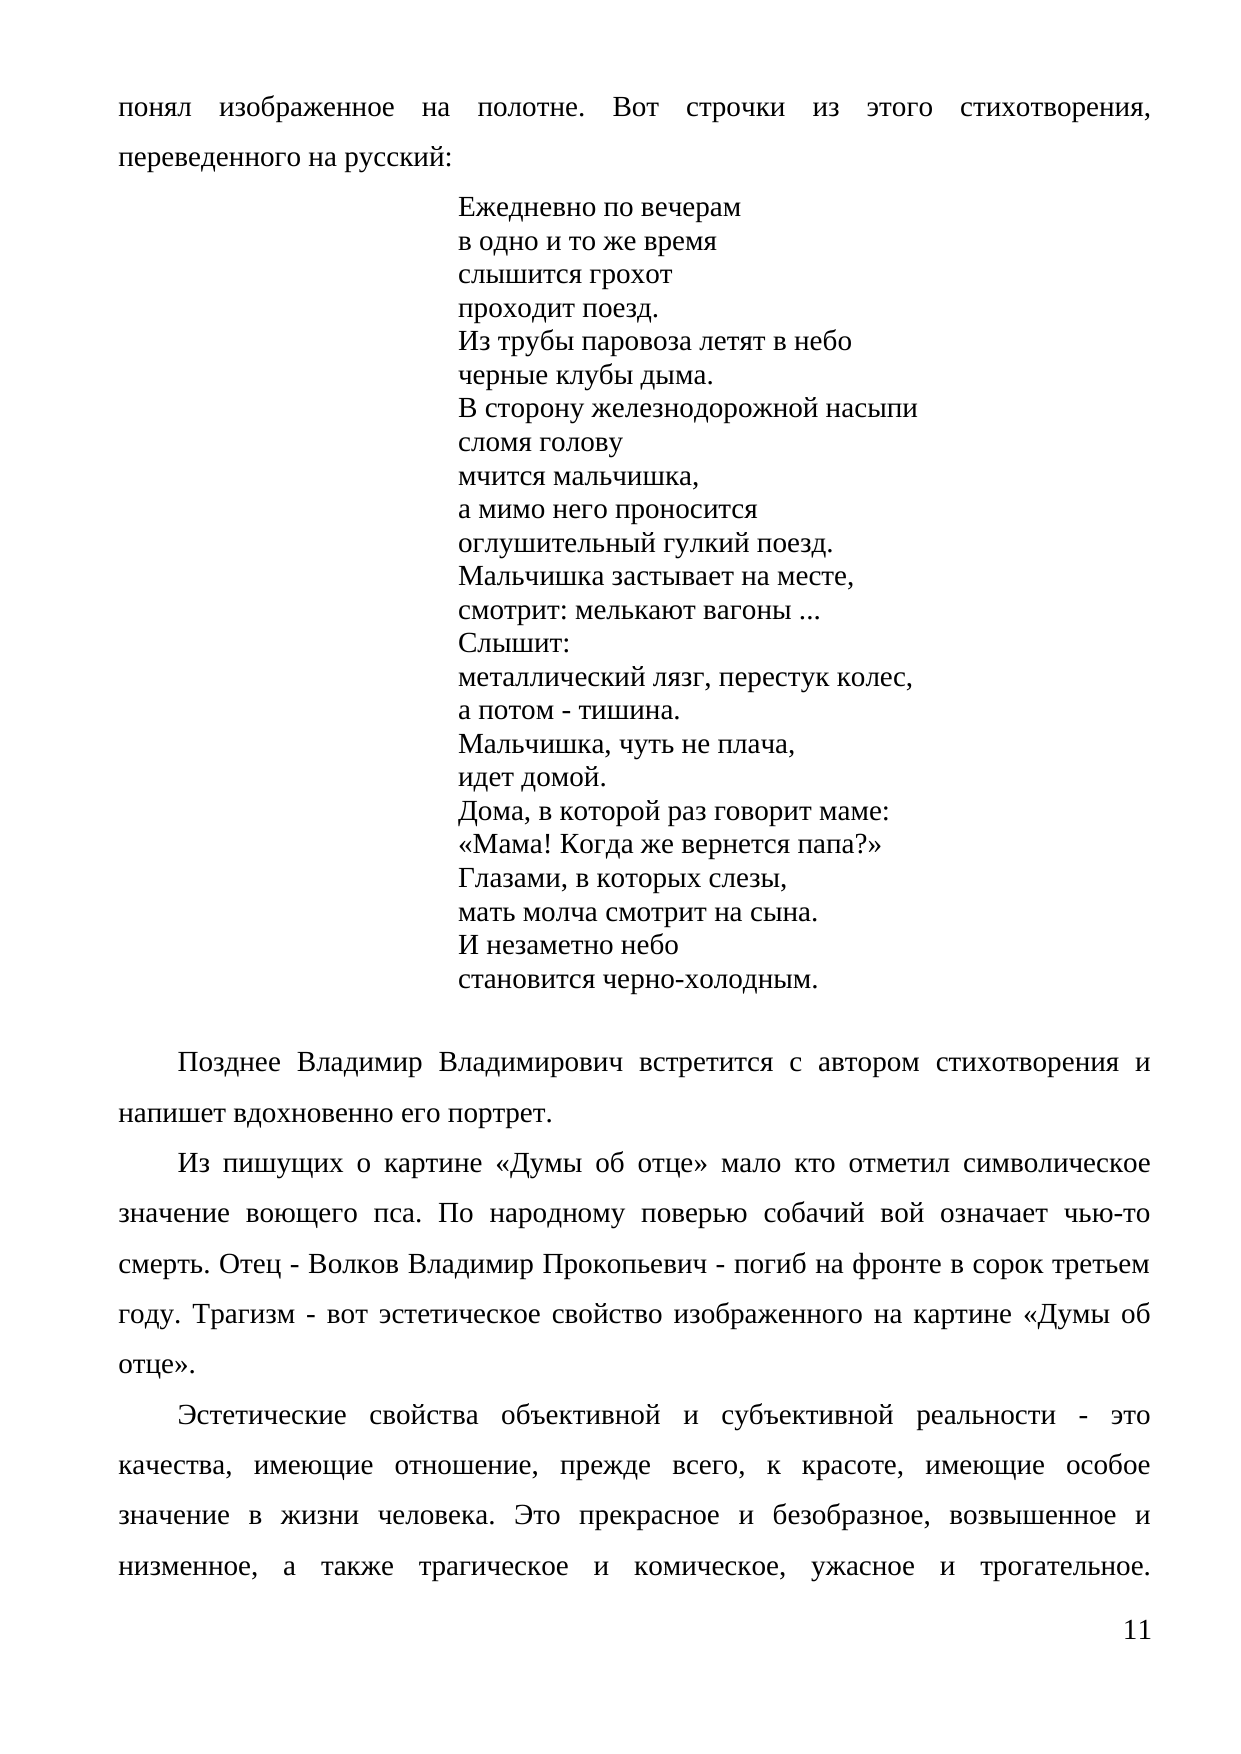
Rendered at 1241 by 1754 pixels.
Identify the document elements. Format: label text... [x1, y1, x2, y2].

text Слышит: [458, 625, 1152, 659]
text Мальчишка застывает на месте, [458, 558, 1152, 592]
text а потом - тишина. [458, 692, 1152, 726]
text Дома, в которой раз говорит маме: [458, 793, 1152, 827]
text становится черно-холодным. [458, 961, 1152, 994]
text смотрит: мелькают вагоны ... [458, 592, 1152, 625]
text слышится грохот [458, 256, 1152, 290]
text И незаметно небо [458, 927, 1152, 961]
text Ежедневно по вечерам [458, 189, 1152, 223]
text проходит поезд. [458, 290, 1152, 323]
text сломя голову [458, 424, 1152, 458]
text оглушительный гулкий поезд. [458, 525, 1152, 558]
text «Мама! Когда же вернется папа?» [458, 827, 1152, 860]
text мчится мальчишка, [458, 458, 1152, 491]
text Из трубы паровоза летят в небо [458, 323, 1152, 357]
text Из пишущих о картине «Думы об отце» мало кто отметил символическое значение воющего пса. По народному поверью собачий вой означает чью-то смерть. Отец - Волков Владимир Прокопьевич - погиб на фронте в сорок третьем году. Трагизм - вот эстетическое свойство изображенного на картине «Думы об отце». [118, 1145, 1152, 1380]
text Глазами, в которых слезы, [458, 860, 1152, 894]
text в одно и то же время [458, 223, 1152, 256]
text Мальчишка, чуть не плача, [458, 726, 1152, 759]
text идет домой. [458, 759, 1152, 793]
text В сторону железнодорожной насыпи [458, 391, 1152, 424]
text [118, 89, 1152, 172]
text металлический лязг, перестук колес, [458, 659, 1152, 692]
text Позднее Владимир Владимирович встретится с автором стихотворения и напишет вдохновенно его портрет. [118, 1044, 1152, 1128]
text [118, 1397, 1152, 1581]
text а мимо него проносится [458, 491, 1152, 525]
text черные клубы дыма. [458, 357, 1152, 391]
text мать молча смотрит на сына. [458, 894, 1152, 927]
